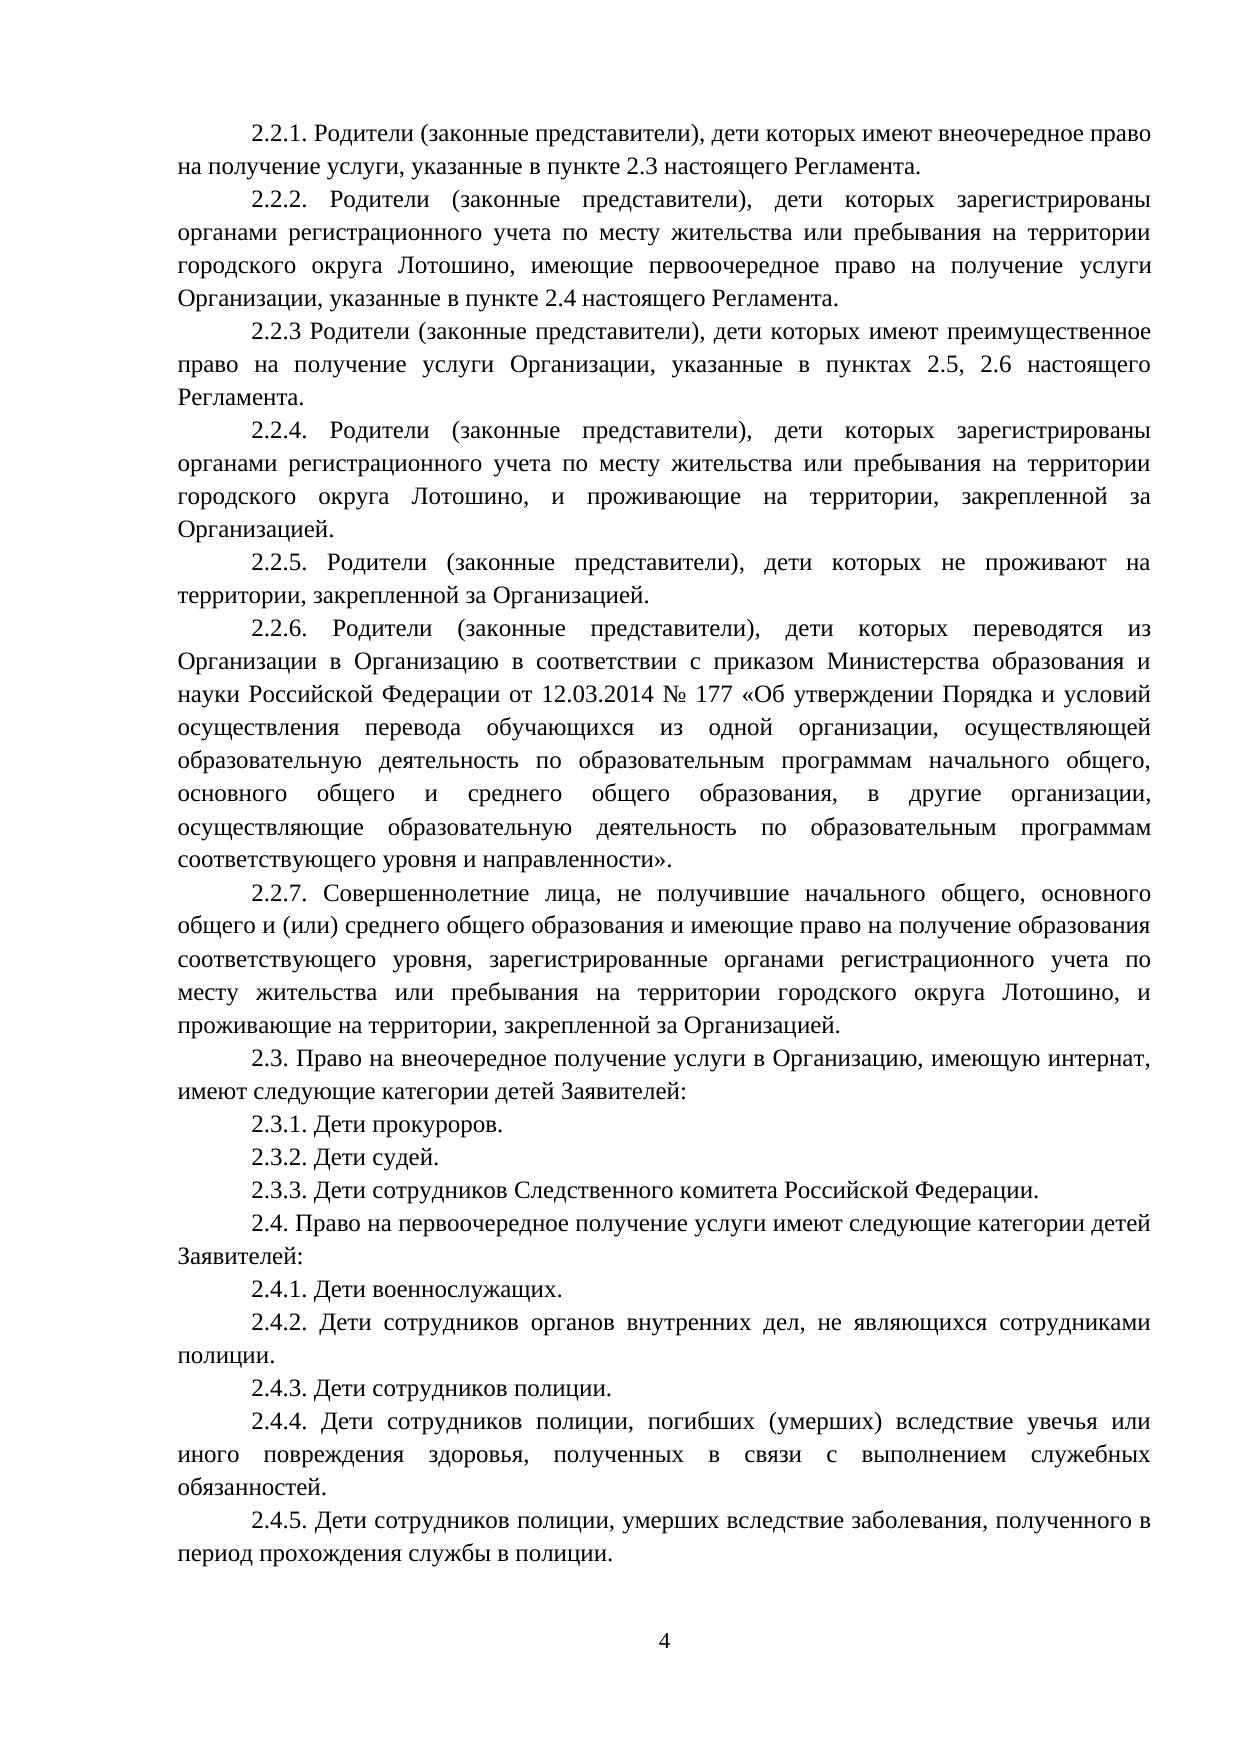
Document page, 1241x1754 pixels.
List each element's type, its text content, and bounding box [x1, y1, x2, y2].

text 2.3.2. Дети судей. [177, 1142, 1152, 1171]
text 2.2.4. Родители (законные представители), дети которых зарегистрированы органами регистрационного учета по месту жительства или пребывания на территории городского округа Лотошино, и проживающие на территории, закрепленной за Организацией. [177, 415, 1152, 543]
text 2.4.3. Дети сотрудников полиции. [177, 1373, 1152, 1402]
text 2.2.7. Совершеннолетние лица, не получившие начального общего, основного общего и (или) среднего общего образования и имеющие право на получение образования соответствующего уровня, зарегистрированные органами регистрационного учета по месту жительства или пребывания на территории городского округа Лотошино, и проживающие на территории, закрепленной за Организацией. [177, 878, 1152, 1038]
text 2.4.5. Дети сотрудников полиции, умерших вследствие заболевания, полученного в период прохождения службы в полиции. [177, 1505, 1152, 1567]
text 2.2.2. Родители (законные представители), дети которых зарегистрированы органами регистрационного учета по месту жительства или пребывания на территории городского округа Лотошино, имеющие первоочередное право на получение услуги Организации, указанные в пункте 2.4 настоящего Регламента. [177, 184, 1152, 312]
text 2.4.2. Дети сотрудников органов внутренних дел, не являющихся сотрудниками полиции. [177, 1307, 1152, 1369]
text 2.2.6. Родители (законные представители), дети которых переводятся из Организации в Организацию в соответствии с приказом Министерства образования и науки Российской Федерации от 12.03.2014 № 177 «Об утверждении Порядка и условий осуществления перевода обучающихся из одной организации, осуществляющей образовательную деятельность по образовательным программам начального общего, основного общего и среднего общего образования, в другие организации, осуществляющие образовательную деятельность по образовательным программам соответствующего уровня и направленности». [177, 613, 1152, 873]
text 2.3.3. Дети сотрудников Следственного комитета Российской Федерации. [177, 1175, 1152, 1203]
text 2.4.4. Дети сотрудников полиции, погибших (умерших) вследствие увечья или иного повреждения здоровья, полученных в связи с выполнением служебных обязанностей. [177, 1406, 1152, 1501]
text 2.4. Право на первоочередное получение услуги имеют следующие категории детей Заявителей: [177, 1208, 1152, 1269]
text 2.3.1. Дети прокуроров. [177, 1109, 1152, 1137]
text 2.2.1. Родители (законные представители), дети которых имеют внеочередное право на получение услуги, указанные в пункте 2.3 настоящего Регламента. [177, 118, 1152, 180]
text 2.2.3 Родители (законные представители), дети которых имеют преимущественное право на получение услуги Организации, указанные в пунктах 2.5, 2.6 настоящего Регламента. [177, 316, 1152, 411]
text 2.2.5. Родители (законные представители), дети которых не проживают на территории, закрепленной за Организацией. [177, 547, 1152, 609]
text 2.4.1. Дети военнослужащих. [177, 1274, 1152, 1303]
text 2.3. Право на внеочередное получение услуги в Организацию, имеющую интернат, имеют следующие категории детей Заявителей: [177, 1043, 1152, 1104]
